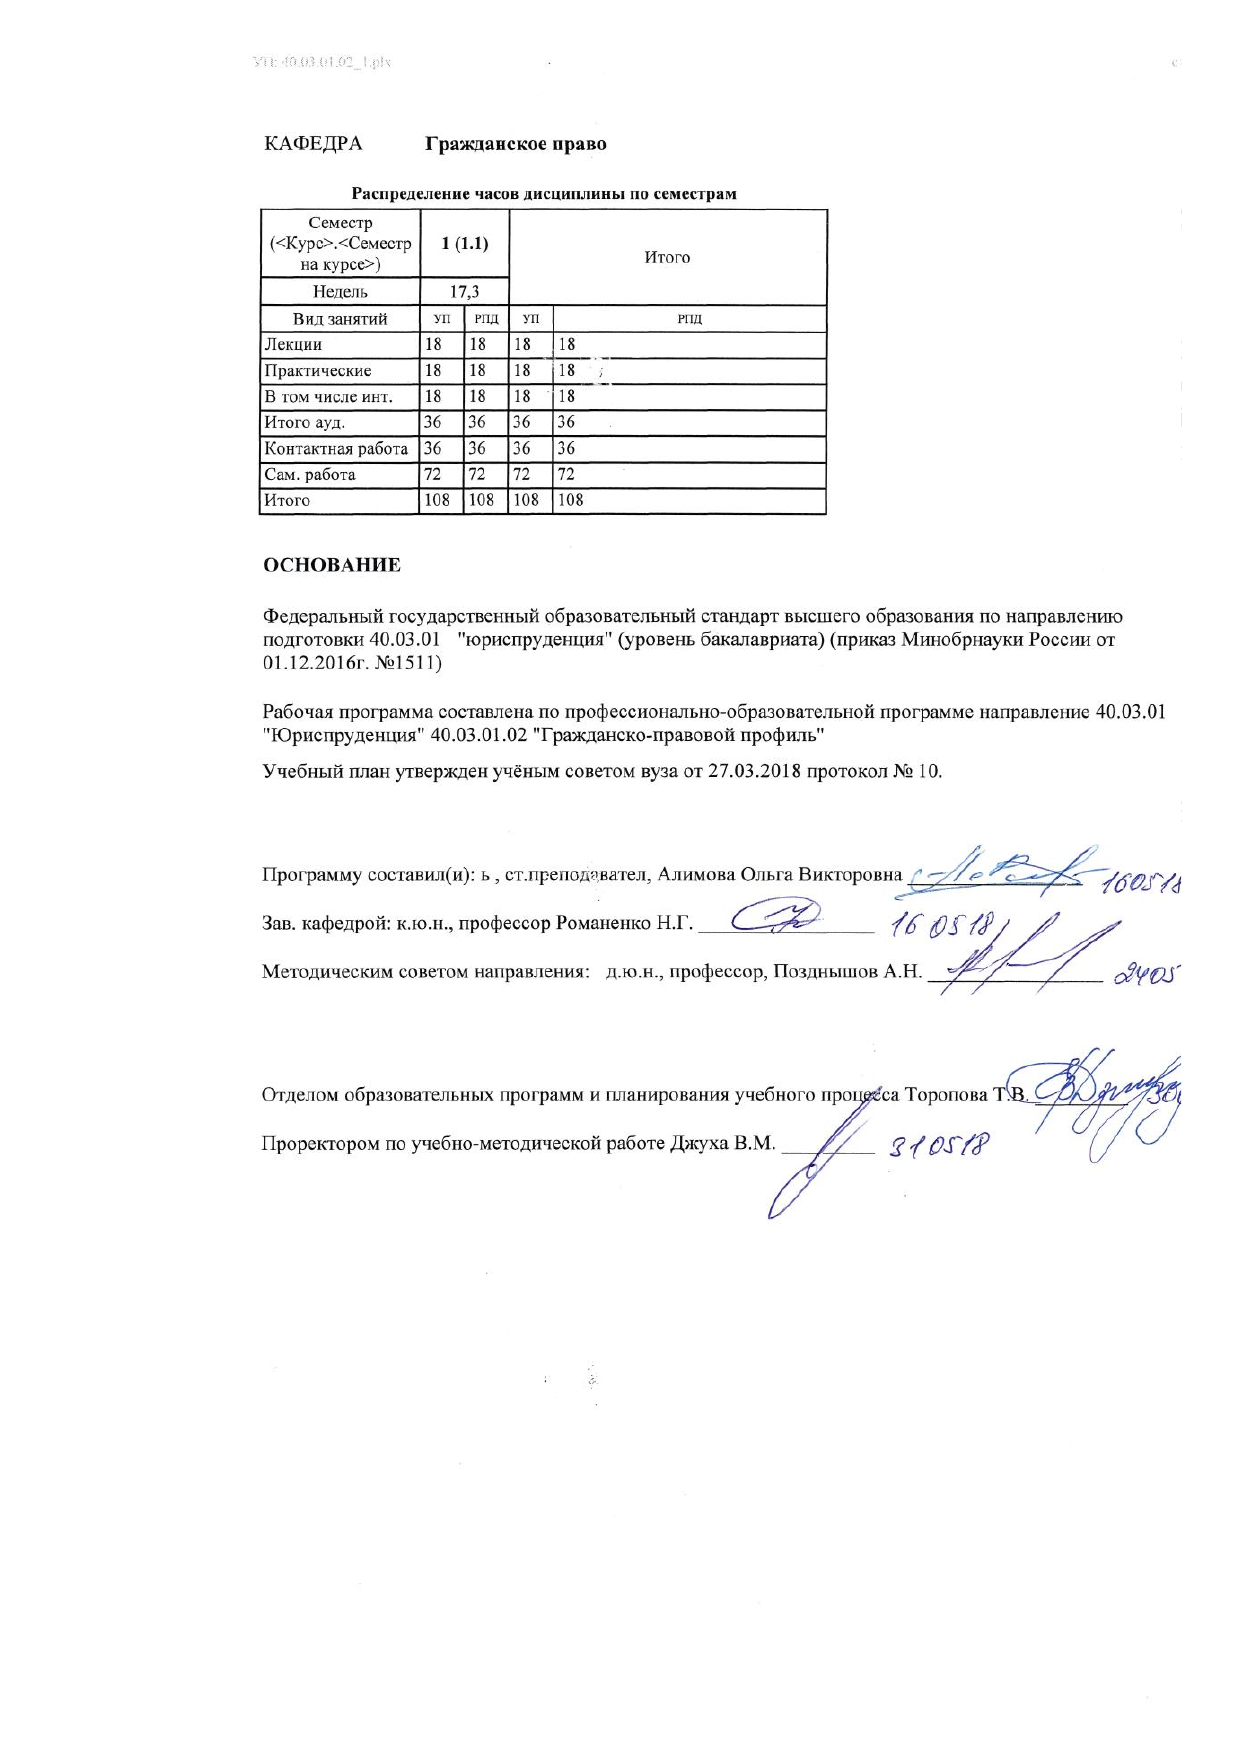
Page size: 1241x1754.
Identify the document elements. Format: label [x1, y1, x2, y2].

picture [177, 15, 1182, 1754]
